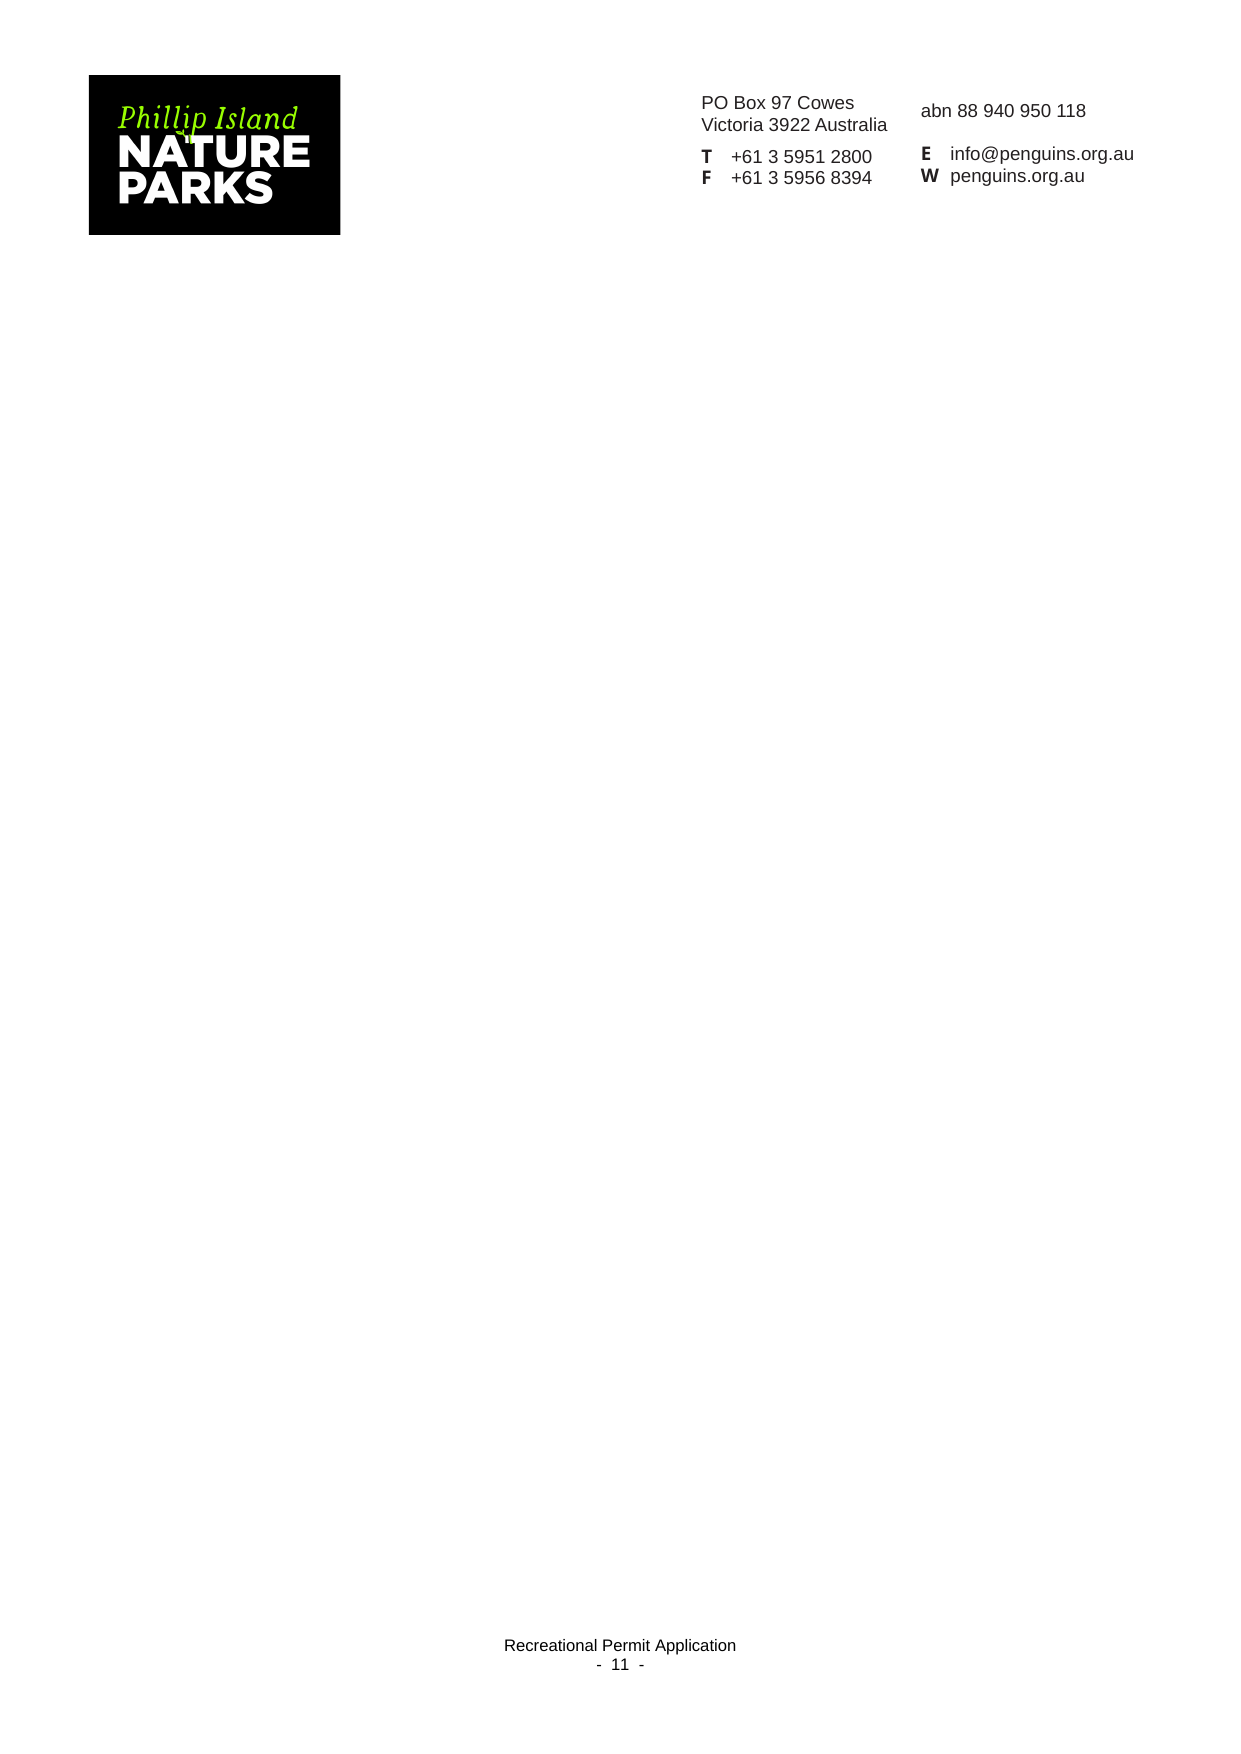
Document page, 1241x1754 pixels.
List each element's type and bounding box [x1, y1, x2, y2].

picture [88, 75, 341, 235]
